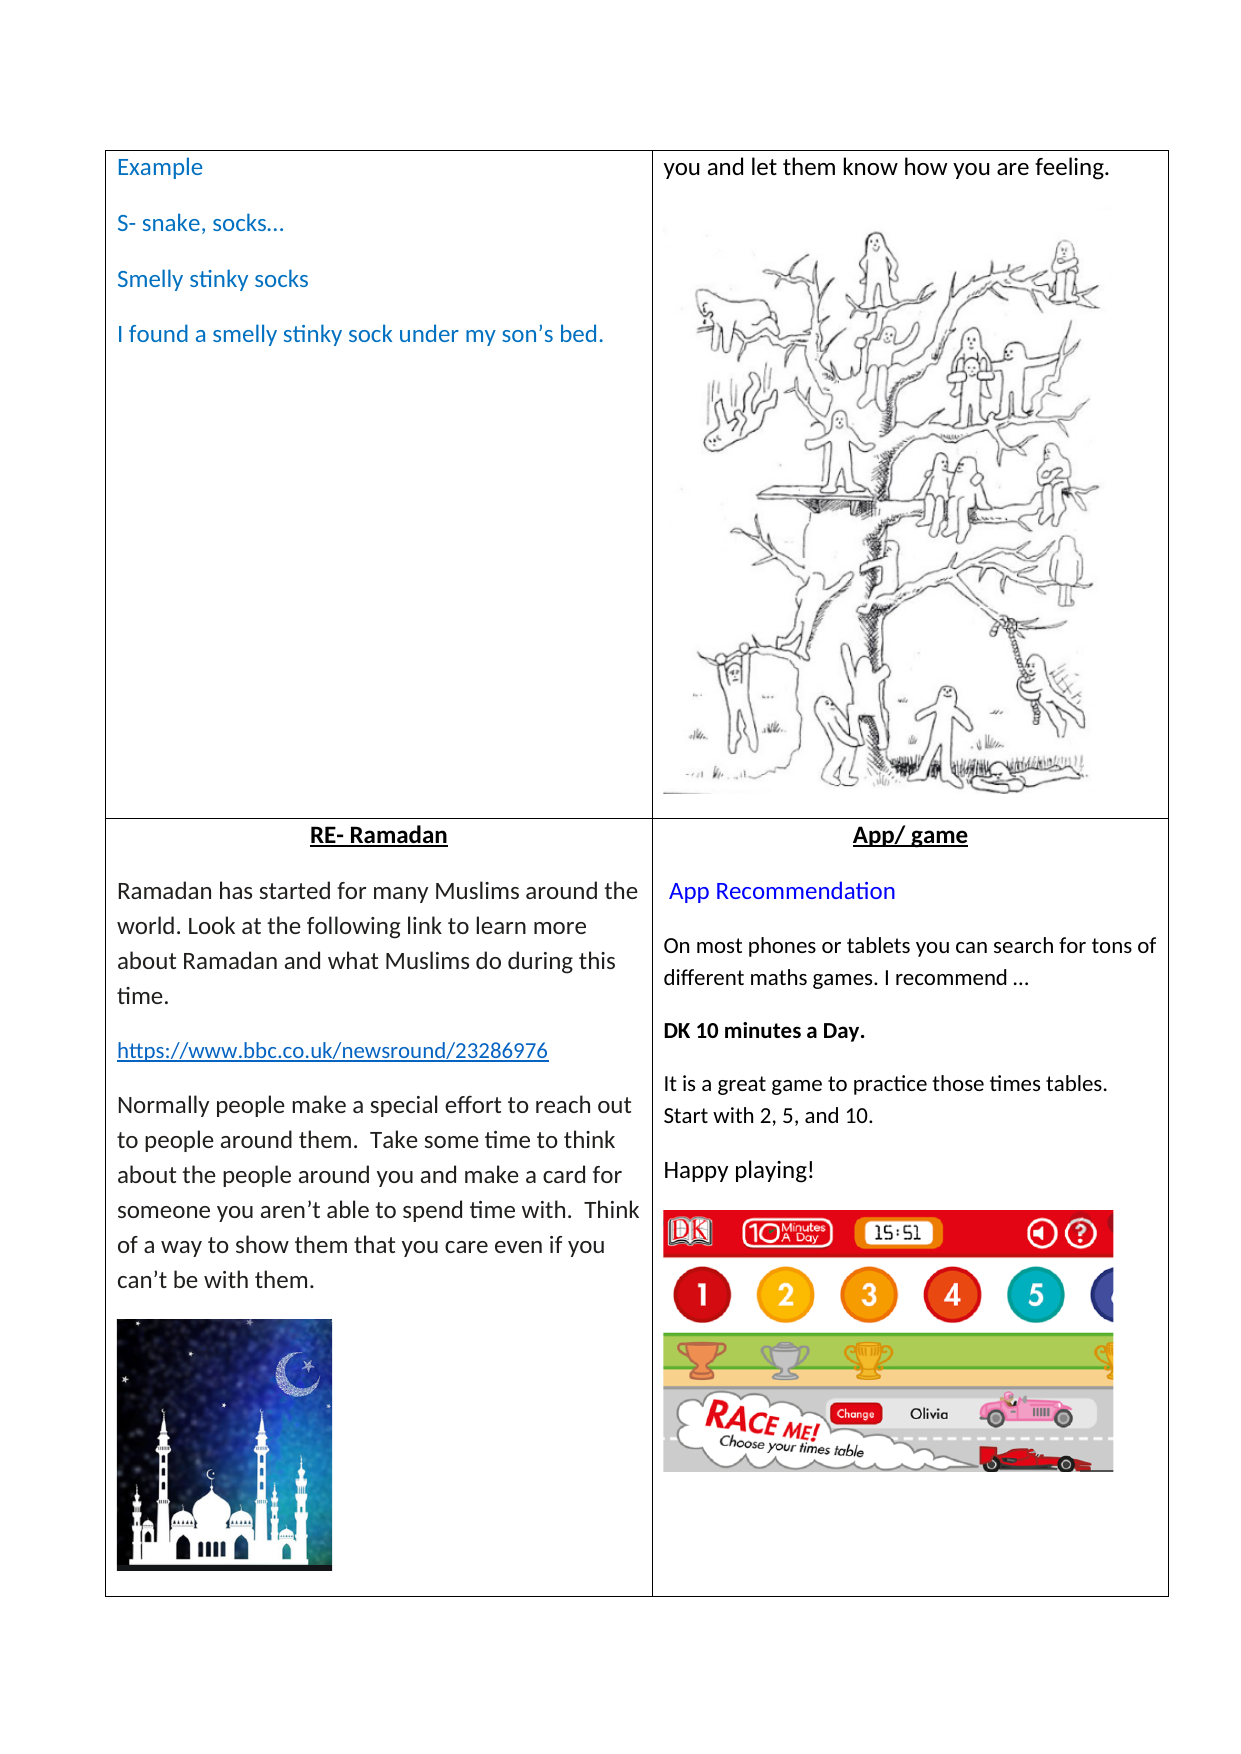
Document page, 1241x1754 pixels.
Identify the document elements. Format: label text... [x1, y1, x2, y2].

picture [663, 1210, 1114, 1472]
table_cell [106, 151, 652, 818]
picture [116, 1319, 333, 1571]
table_cell App/ game App Recommendation On most phones or tablets you can search for tons of different maths games. I recommend … DK 10 minutes a Day. It is a great game to practice those times tables. Start with 2, 5, and 10. Happy playing! [653, 819, 1168, 1596]
picture [663, 206, 1114, 794]
table_cell RE- Ramadan Ramadan has started for many Muslims around the world. Look at the following link to learn more about Ramadan and what Muslims do during this time. https://www.bbc.co.uk/newsround/23286976 Normally people make a special effort to reach out to people around them. Take some time to think about the people around you and make a card for someone you aren’t able to spend time with. Think of a way to show them that you care even if you can’t be with them. [106, 819, 652, 1596]
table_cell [653, 151, 1168, 818]
